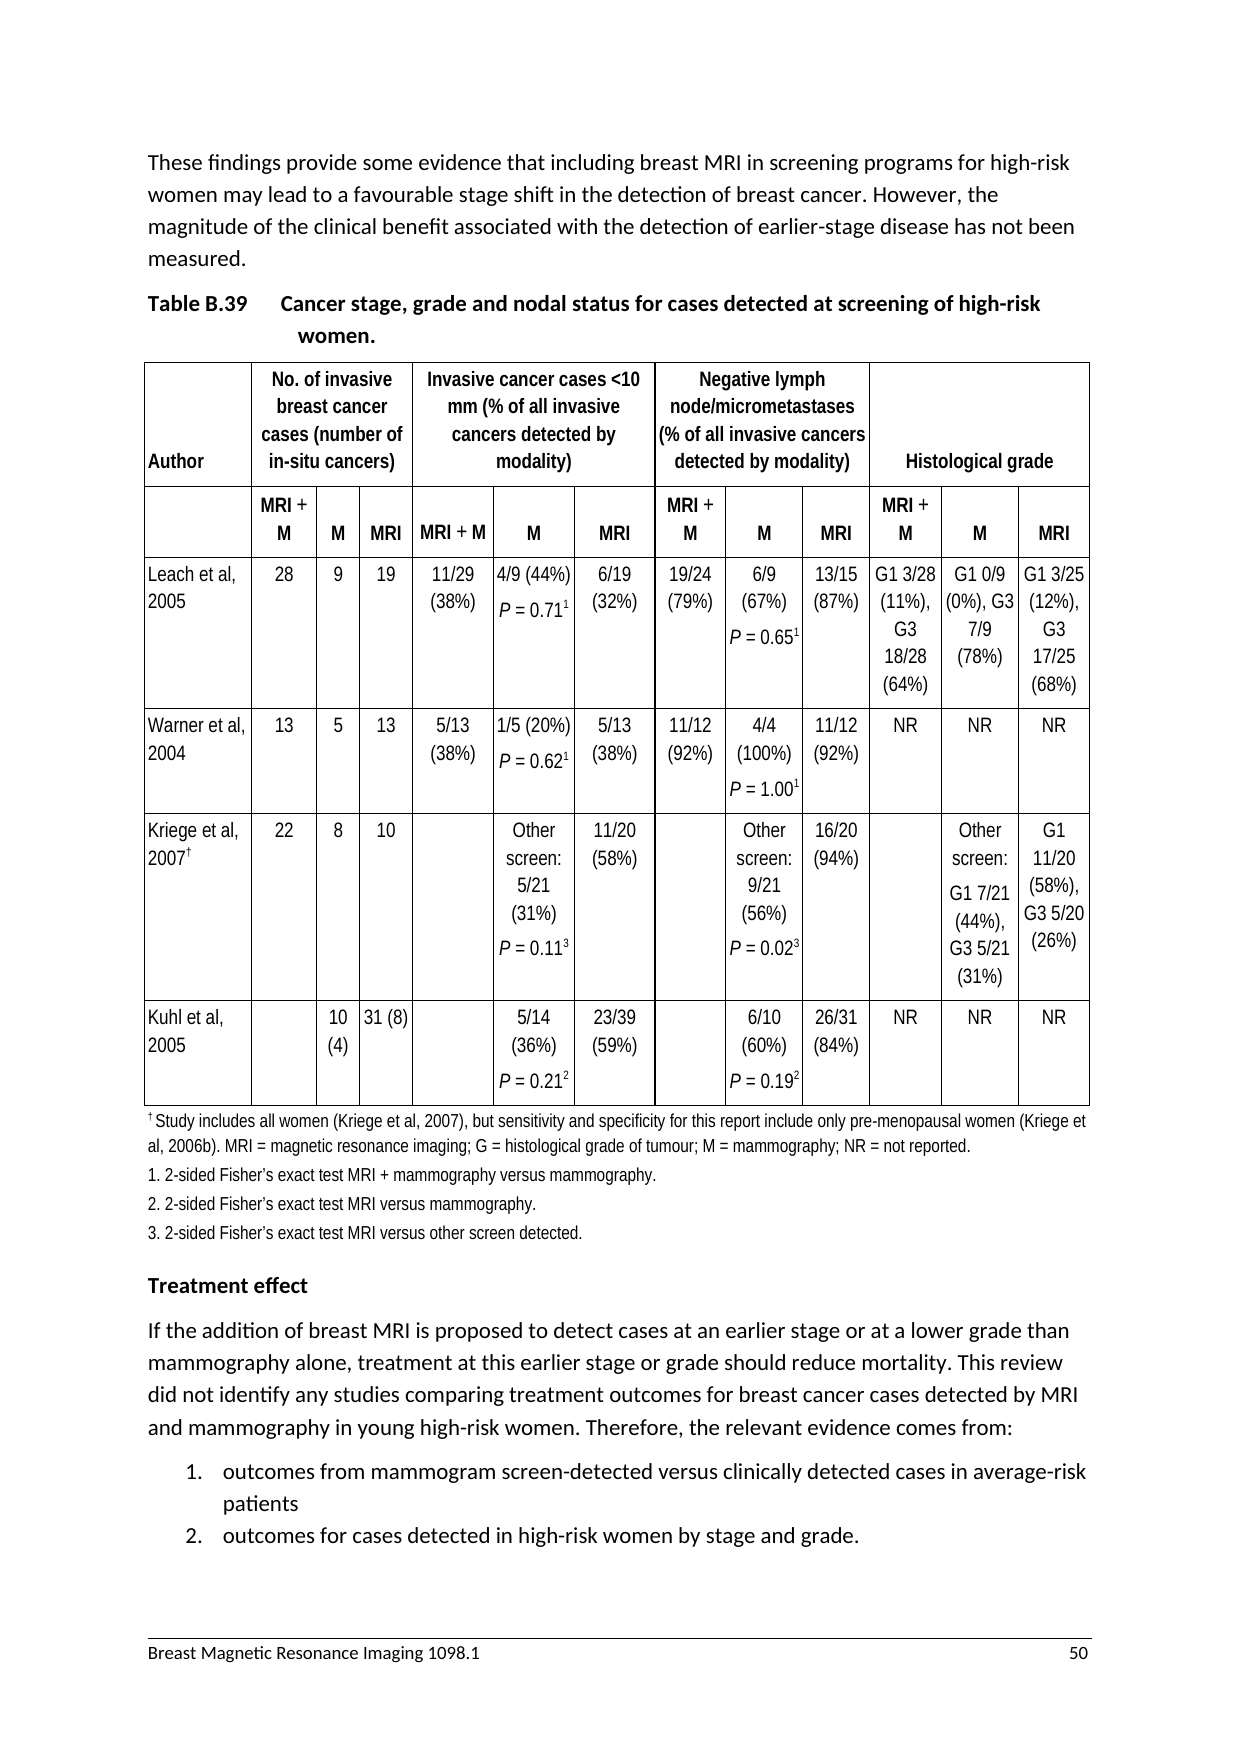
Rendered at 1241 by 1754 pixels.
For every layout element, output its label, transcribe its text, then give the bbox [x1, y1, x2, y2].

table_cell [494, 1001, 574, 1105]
text 3. 2-sided Fisher’s exact test MRI versus other screen detected. [148, 1222, 1092, 1243]
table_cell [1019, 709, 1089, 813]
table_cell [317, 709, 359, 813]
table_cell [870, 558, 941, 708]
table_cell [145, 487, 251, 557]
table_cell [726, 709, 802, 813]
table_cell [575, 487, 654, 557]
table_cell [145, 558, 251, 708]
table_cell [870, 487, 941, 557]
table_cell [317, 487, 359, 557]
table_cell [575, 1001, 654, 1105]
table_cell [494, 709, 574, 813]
text If the addition of breast MRI is proposed to detect cases at an earlier stage or at a lower grade than mammography alone, treatment at this earlier stage or grade should reduce mortality. This review did not identify any studies comparing treatment outcomes for breast cancer cases detected by MRI and mammography in young high-risk women. Therefore, the relevant evidence comes from: [148, 1316, 1092, 1441]
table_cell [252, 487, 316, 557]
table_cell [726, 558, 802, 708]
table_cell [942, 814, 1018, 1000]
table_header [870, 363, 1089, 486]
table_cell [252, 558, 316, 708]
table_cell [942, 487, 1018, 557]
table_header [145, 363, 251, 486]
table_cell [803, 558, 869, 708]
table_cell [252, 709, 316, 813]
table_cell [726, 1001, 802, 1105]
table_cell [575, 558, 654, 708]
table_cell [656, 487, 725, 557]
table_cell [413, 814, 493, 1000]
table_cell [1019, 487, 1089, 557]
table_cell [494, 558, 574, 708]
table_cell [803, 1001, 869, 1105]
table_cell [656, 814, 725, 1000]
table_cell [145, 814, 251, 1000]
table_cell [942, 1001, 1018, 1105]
list outcomes for cases detected in high-risk women by stage and grade. [185, 1522, 1092, 1550]
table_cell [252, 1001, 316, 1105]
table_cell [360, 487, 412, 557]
text † Study includes all women (Kriege et al, 2007), but sensitivity and specificity for this report include only pre-menopausal women (Kriege et al, 2006b). MRI = magnetic resonance imaging; G = histological grade of tumour; M = mammography; NR = not reported. [148, 1110, 1092, 1156]
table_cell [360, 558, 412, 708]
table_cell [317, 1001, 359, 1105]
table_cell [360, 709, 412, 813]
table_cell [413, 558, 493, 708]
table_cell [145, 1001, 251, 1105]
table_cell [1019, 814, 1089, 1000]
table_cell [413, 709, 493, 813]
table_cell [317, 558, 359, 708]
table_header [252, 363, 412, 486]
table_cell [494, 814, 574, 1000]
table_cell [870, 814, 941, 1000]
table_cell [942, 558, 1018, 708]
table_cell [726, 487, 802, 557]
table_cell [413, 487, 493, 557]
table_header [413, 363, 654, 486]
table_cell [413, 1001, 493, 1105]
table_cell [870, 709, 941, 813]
list outcomes from mammogram screen-detected versus clinically detected cases in average-risk patients [185, 1457, 1092, 1517]
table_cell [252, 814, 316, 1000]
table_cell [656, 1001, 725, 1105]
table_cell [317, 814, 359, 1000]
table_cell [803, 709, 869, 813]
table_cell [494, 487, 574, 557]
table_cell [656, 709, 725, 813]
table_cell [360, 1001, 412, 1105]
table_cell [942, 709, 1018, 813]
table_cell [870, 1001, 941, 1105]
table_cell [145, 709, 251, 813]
text 1. 2-sided Fisher’s exact test MRI + mammography versus mammography. [148, 1164, 1092, 1185]
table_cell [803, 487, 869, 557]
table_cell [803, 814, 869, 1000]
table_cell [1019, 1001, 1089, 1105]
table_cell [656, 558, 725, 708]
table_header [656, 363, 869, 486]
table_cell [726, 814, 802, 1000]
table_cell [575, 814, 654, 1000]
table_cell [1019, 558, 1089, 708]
text 2. 2-sided Fisher’s exact test MRI versus mammography. [148, 1193, 1092, 1214]
subtitle Treatment effect [148, 1271, 1092, 1299]
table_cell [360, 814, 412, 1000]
text These findings provide some evidence that including breast MRI in screening programs for high-risk women may lead to a favourable stage shift in the detection of breast cancer. However, the magnitude of the clinical benefit associated with the detection of earlier-stage disease has not been measured. [148, 148, 1092, 272]
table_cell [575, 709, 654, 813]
